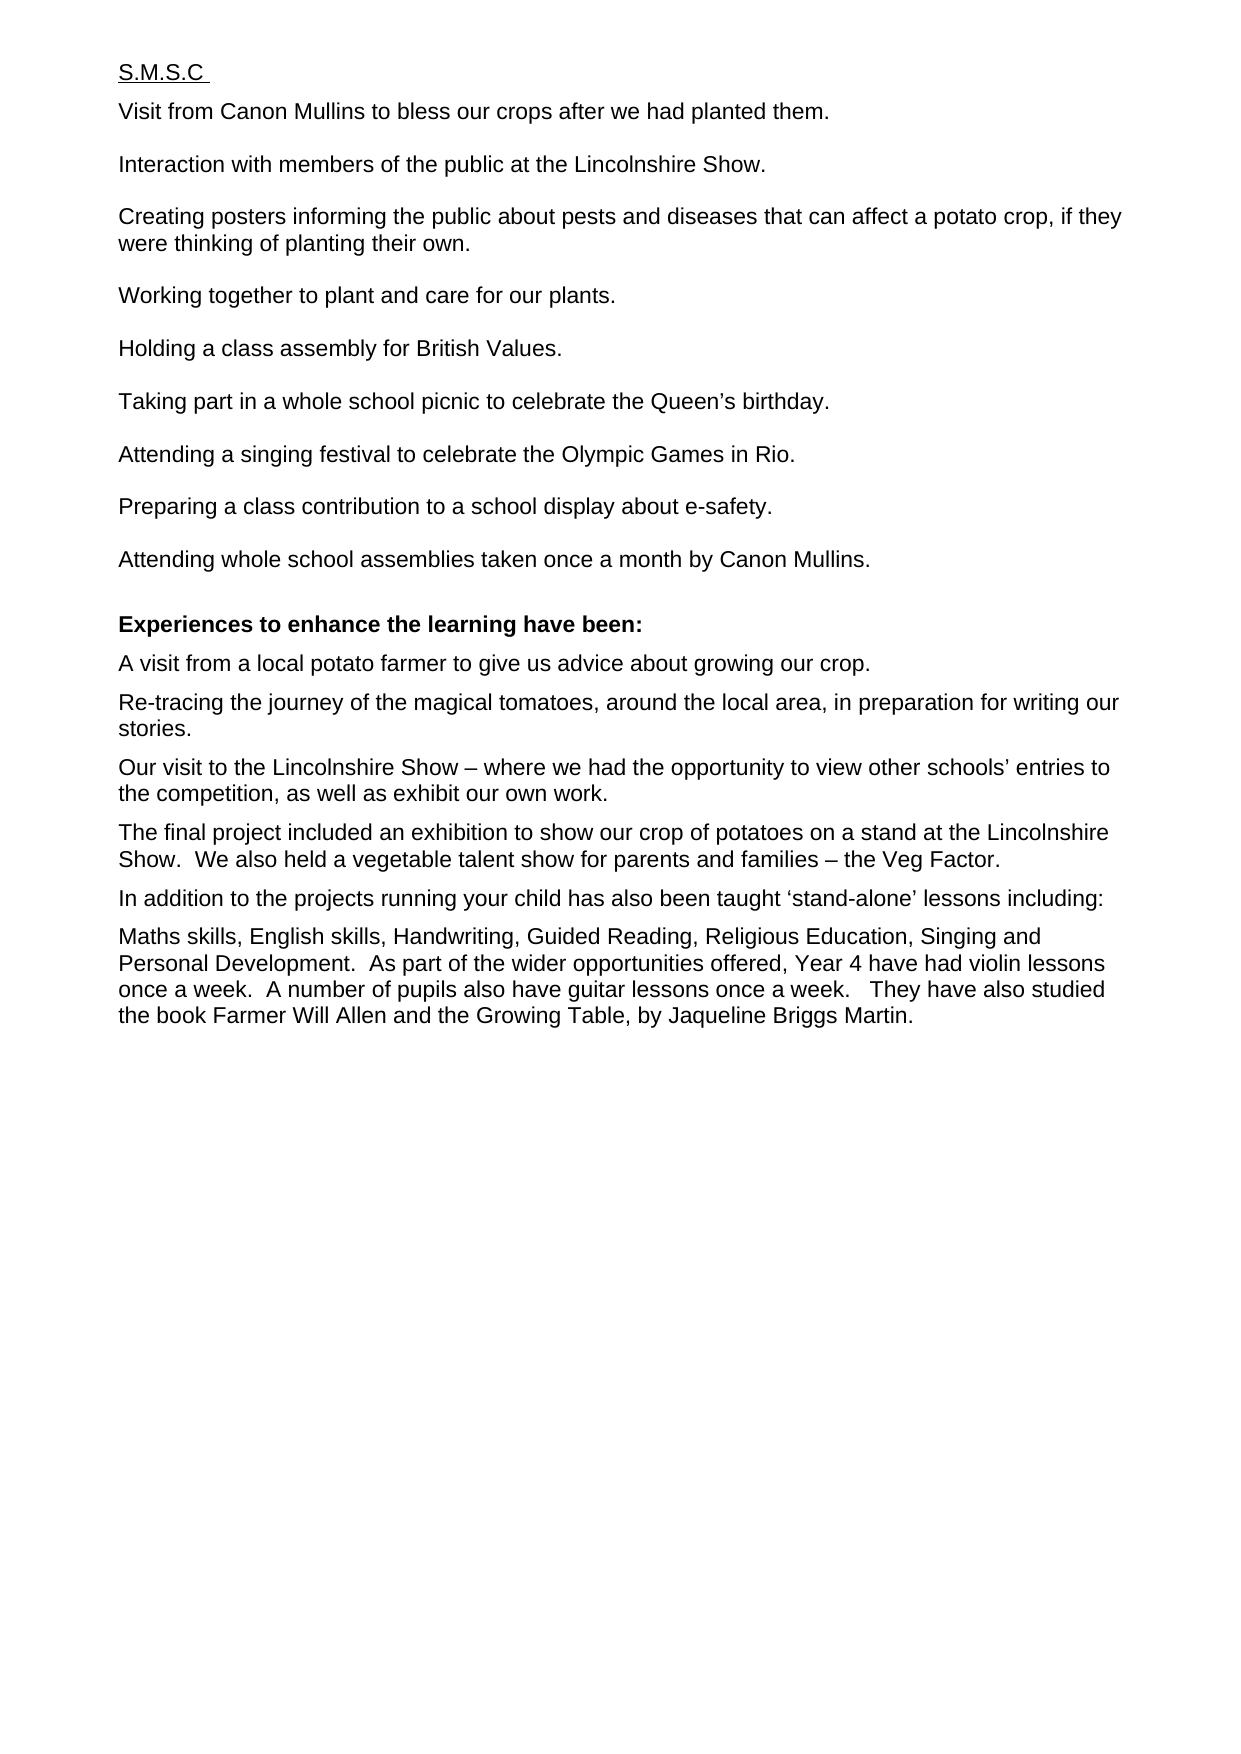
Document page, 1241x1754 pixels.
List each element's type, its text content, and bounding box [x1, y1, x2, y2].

text Working together to plant and care for our plants. [118, 282, 1122, 309]
text Attending whole school assemblies taken once a month by Canon Mullins. [118, 546, 1122, 572]
text S.M.S.C [118, 59, 1122, 85]
text A visit from a local potato farmer to give us advice about growing our crop. [118, 650, 1122, 676]
text The final project included an exhibition to show our crop of potatoes on a stand at the Lincolnshire Show. We also held a vegetable talent show for parents and families – the Veg Factor. [118, 819, 1122, 872]
text Maths skills, English skills, Handwriting, Guided Reading, Religious Education, Singing and Personal Development. As part of the wider opportunities offered, Year 4 have had violin lessons once a week. A number of pupils also have guitar lessons once a week. They have also studied the book Farmer Will Allen and the Growing Table, by Jaqueline Briggs Martin. [118, 923, 1122, 1029]
text Re-tracing the journey of the magical tomatoes, around the local area, in preparation for writing our stories. [118, 689, 1122, 742]
text In addition to the projects running your child has also been taught ‘stand-alone’ lessons including: [118, 884, 1122, 911]
text Preparing a class contribution to a school display about e-safety. [118, 493, 1122, 519]
text Taking part in a whole school picnic to celebrate the Queen’s birthday. [118, 388, 1122, 414]
text Visit from Canon Mullins to bless our crops after we had planted them. [118, 98, 1122, 124]
text Holding a class assembly for British Values. [118, 335, 1122, 361]
text Creating posters informing the public about pests and diseases that can affect a potato crop, if they were thinking of planting their own. [118, 203, 1122, 256]
text Interaction with members of the public at the Lincolnshire Show. [118, 151, 1122, 177]
text Attending a singing festival to celebrate the Olympic Games in Rio. [118, 441, 1122, 467]
text Our visit to the Lincolnshire Show – where we had the opportunity to view other schools’ entries to the competition, as well as exhibit our own work. [118, 754, 1122, 807]
text Experiences to enhance the learning have been: [118, 611, 1122, 637]
